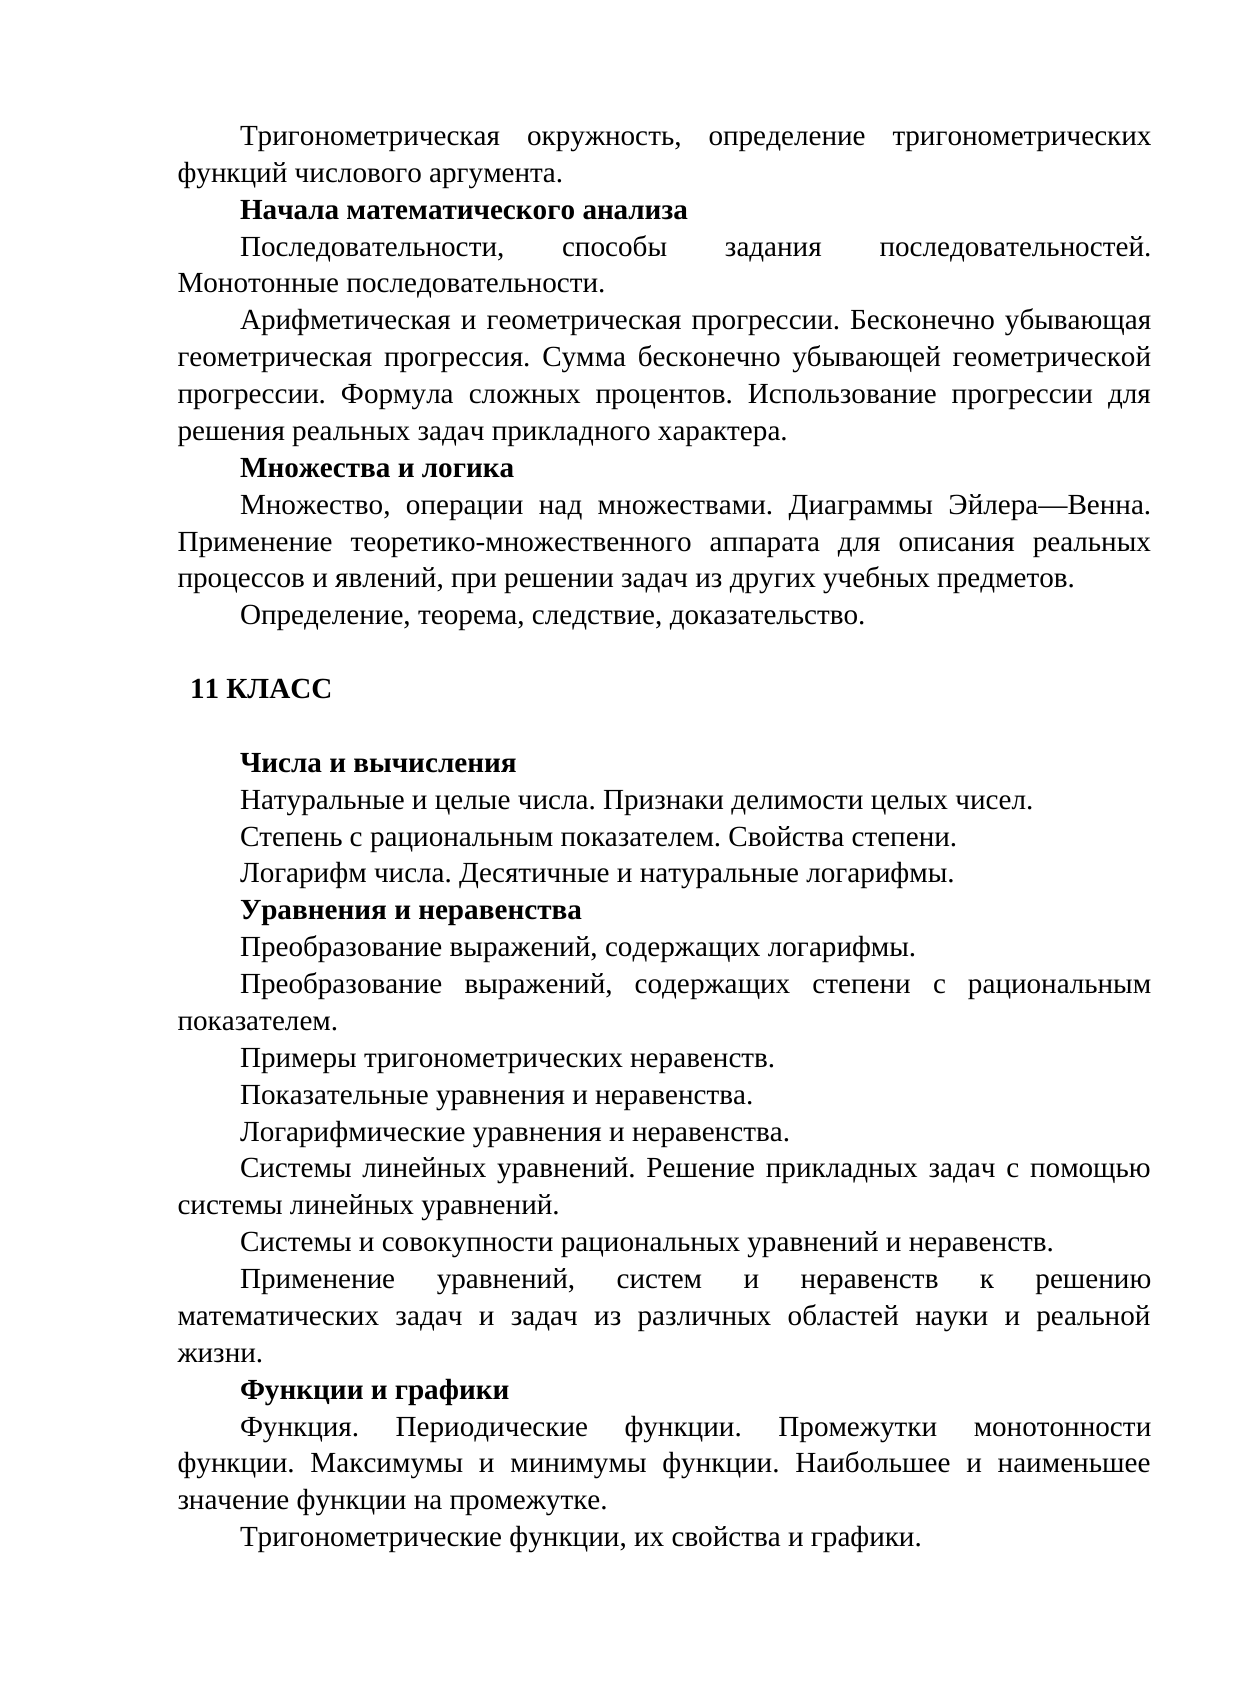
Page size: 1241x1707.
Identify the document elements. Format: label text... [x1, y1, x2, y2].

text Преобразование выражений, содержащих степени с рациональным показателем. [177, 966, 1152, 1037]
text Функция. Периодические функции. Промежутки монотонности функции. Максимумы и минимумы функции. Наибольшее и наименьшее значение функции на промежутке. [177, 1409, 1152, 1516]
text Тригонометрические функции, их свойства и графики. [177, 1519, 1152, 1553]
text Числа и вычисления [177, 745, 1152, 778]
text Тригонометрическая окружность, определение тригонометрических функций числового аргумента. [177, 118, 1152, 188]
text Арифметическая и геометрическая прогрессии. Бесконечно убывающая геометрическая прогрессия. Сумма бесконечно убывающей геометрической прогрессии. Формула сложных процентов. Использование прогрессии для решения реальных задач прикладного характера. [177, 302, 1152, 447]
text Определение, теорема, следствие, доказательство. [177, 597, 1152, 631]
text Применение уравнений, систем и неравенств к решению математических задач и задач из различных областей науки и реальной жизни. [177, 1261, 1152, 1368]
text Примеры тригонометрических неравенств. [177, 1040, 1152, 1073]
text Логарифм числа. Десятичные и натуральные логарифмы. [177, 856, 1152, 889]
text Множество, операции над множествами. Диаграммы Эйлера―Венна. Применение теоретико-множественного аппарата для описания реальных процессов и явлений, при решении задач из других учебных предметов. [177, 487, 1152, 594]
text Системы и совокупности рациональных уравнений и неравенств. [177, 1224, 1152, 1258]
text Последовательности, способы задания последовательностей. Монотонные последовательности. [177, 229, 1152, 299]
text Уравнения и неравенства [177, 892, 1152, 926]
text Степень с рациональным показателем. Свойства степени. [177, 819, 1152, 852]
text Показательные уравнения и неравенства. [177, 1077, 1152, 1110]
text Системы линейных уравнений. Решение прикладных задач с помощью системы линейных уравнений. [177, 1151, 1152, 1221]
text Логарифмические уравнения и неравенства. [177, 1114, 1152, 1147]
text Натуральные и целые числа. Признаки делимости целых чисел. [177, 782, 1152, 815]
text Начала математического анализа [177, 192, 1152, 225]
text Множества и логика [177, 450, 1152, 483]
text Функции и графики [177, 1372, 1152, 1405]
text Преобразование выражений, содержащих логарифмы. [177, 929, 1152, 963]
text 11 КЛАСС [190, 671, 1152, 705]
